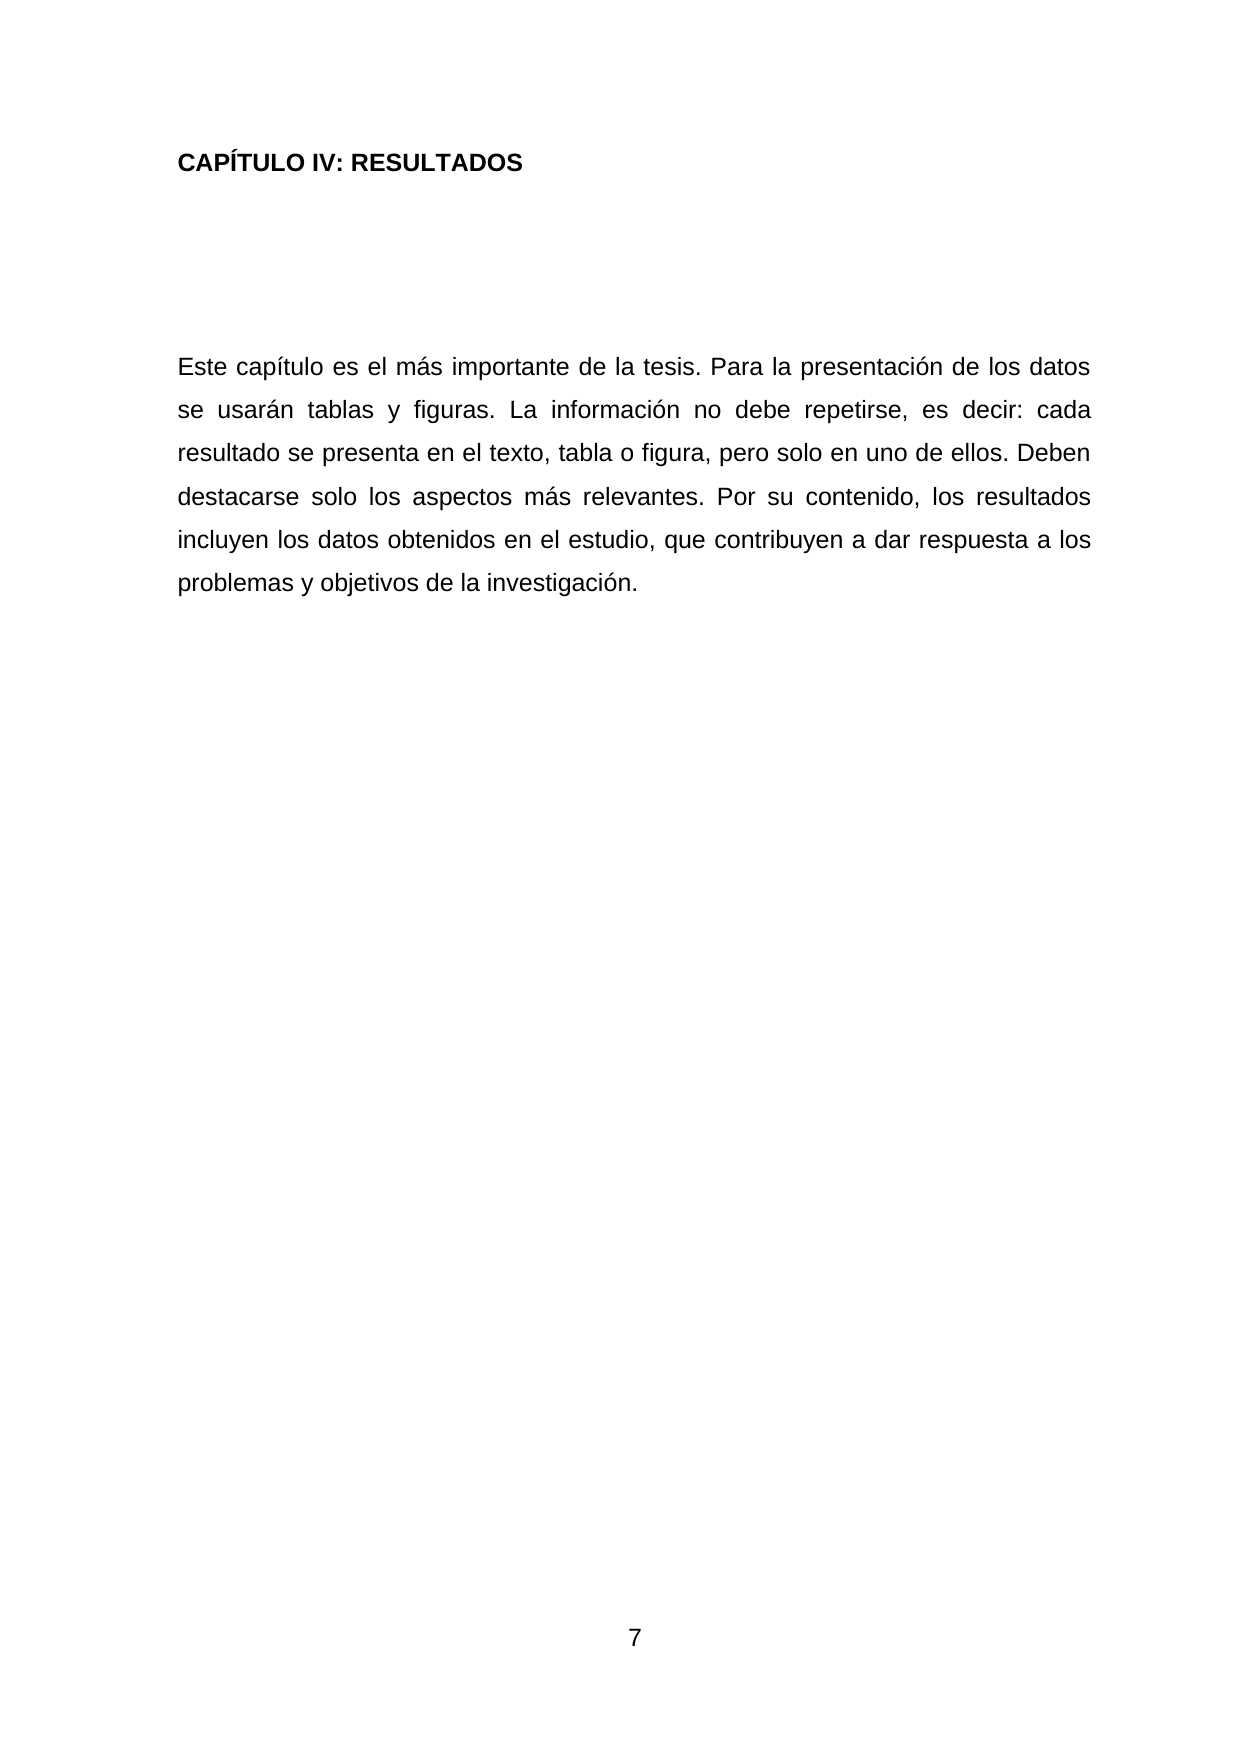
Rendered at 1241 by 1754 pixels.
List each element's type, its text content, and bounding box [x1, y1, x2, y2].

text CAPÍTULO IV: RESULTADOS [177, 148, 1092, 176]
text Este capítulo es el más importante de la tesis. Para la presentación de los datos se usarán tablas y figuras. La información no debe repetirse, es decir: cada resultado se presenta en el texto, tabla o figura, pero solo en uno de ellos. Deben destacarse solo los aspectos más relevantes. Por su contenido, los resultados incluyen los datos obtenidos en el estudio, que contribuyen a dar respuesta a los problemas y objetivos de la investigación. [177, 352, 1092, 596]
